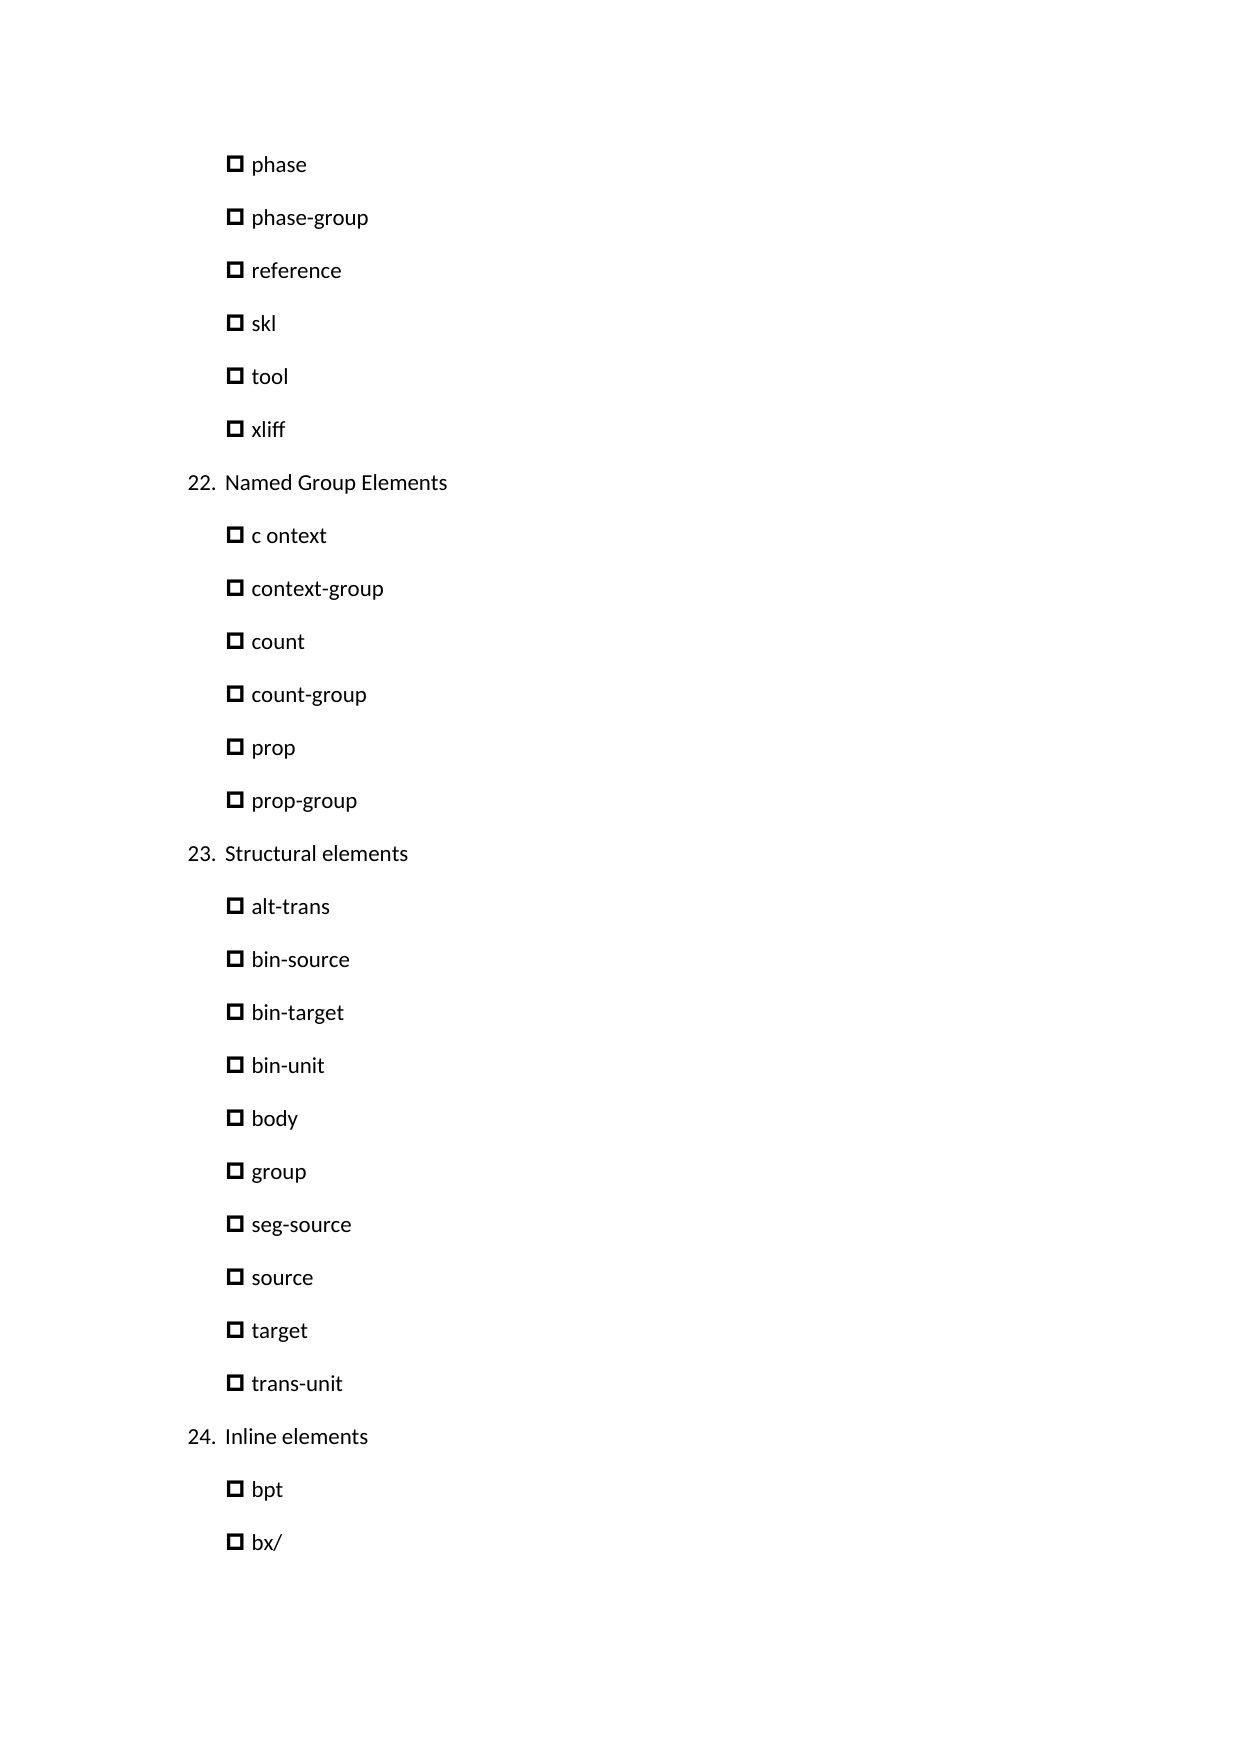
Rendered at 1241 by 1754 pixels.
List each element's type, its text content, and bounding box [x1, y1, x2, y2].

text bin-unit [225, 1051, 1090, 1079]
text context-group [225, 574, 1090, 602]
text count-group [225, 680, 1090, 708]
text xliff [225, 415, 1090, 443]
text tool [225, 362, 1090, 390]
list Inline elements [187, 1422, 1090, 1451]
text bx/ [225, 1528, 1090, 1557]
text prop [225, 733, 1090, 761]
text group [225, 1157, 1090, 1185]
text reference [225, 256, 1090, 284]
text skl [225, 309, 1090, 337]
text source [225, 1263, 1090, 1291]
text bin-source [225, 945, 1090, 973]
text phase-group [225, 203, 1090, 231]
text bin-target [225, 998, 1090, 1026]
text target [225, 1316, 1090, 1344]
text c ontext [225, 521, 1090, 549]
text trans-unit [187, 1369, 1090, 1397]
text body [225, 1104, 1090, 1132]
text prop-group [225, 786, 1090, 814]
text seg-source [225, 1210, 1090, 1238]
list Named Group Elements [187, 468, 1090, 496]
text count [225, 627, 1090, 655]
text phase [225, 150, 1090, 178]
list Structural elements [187, 839, 1090, 867]
text bpt [225, 1476, 1090, 1503]
text alt-trans [225, 892, 1090, 920]
